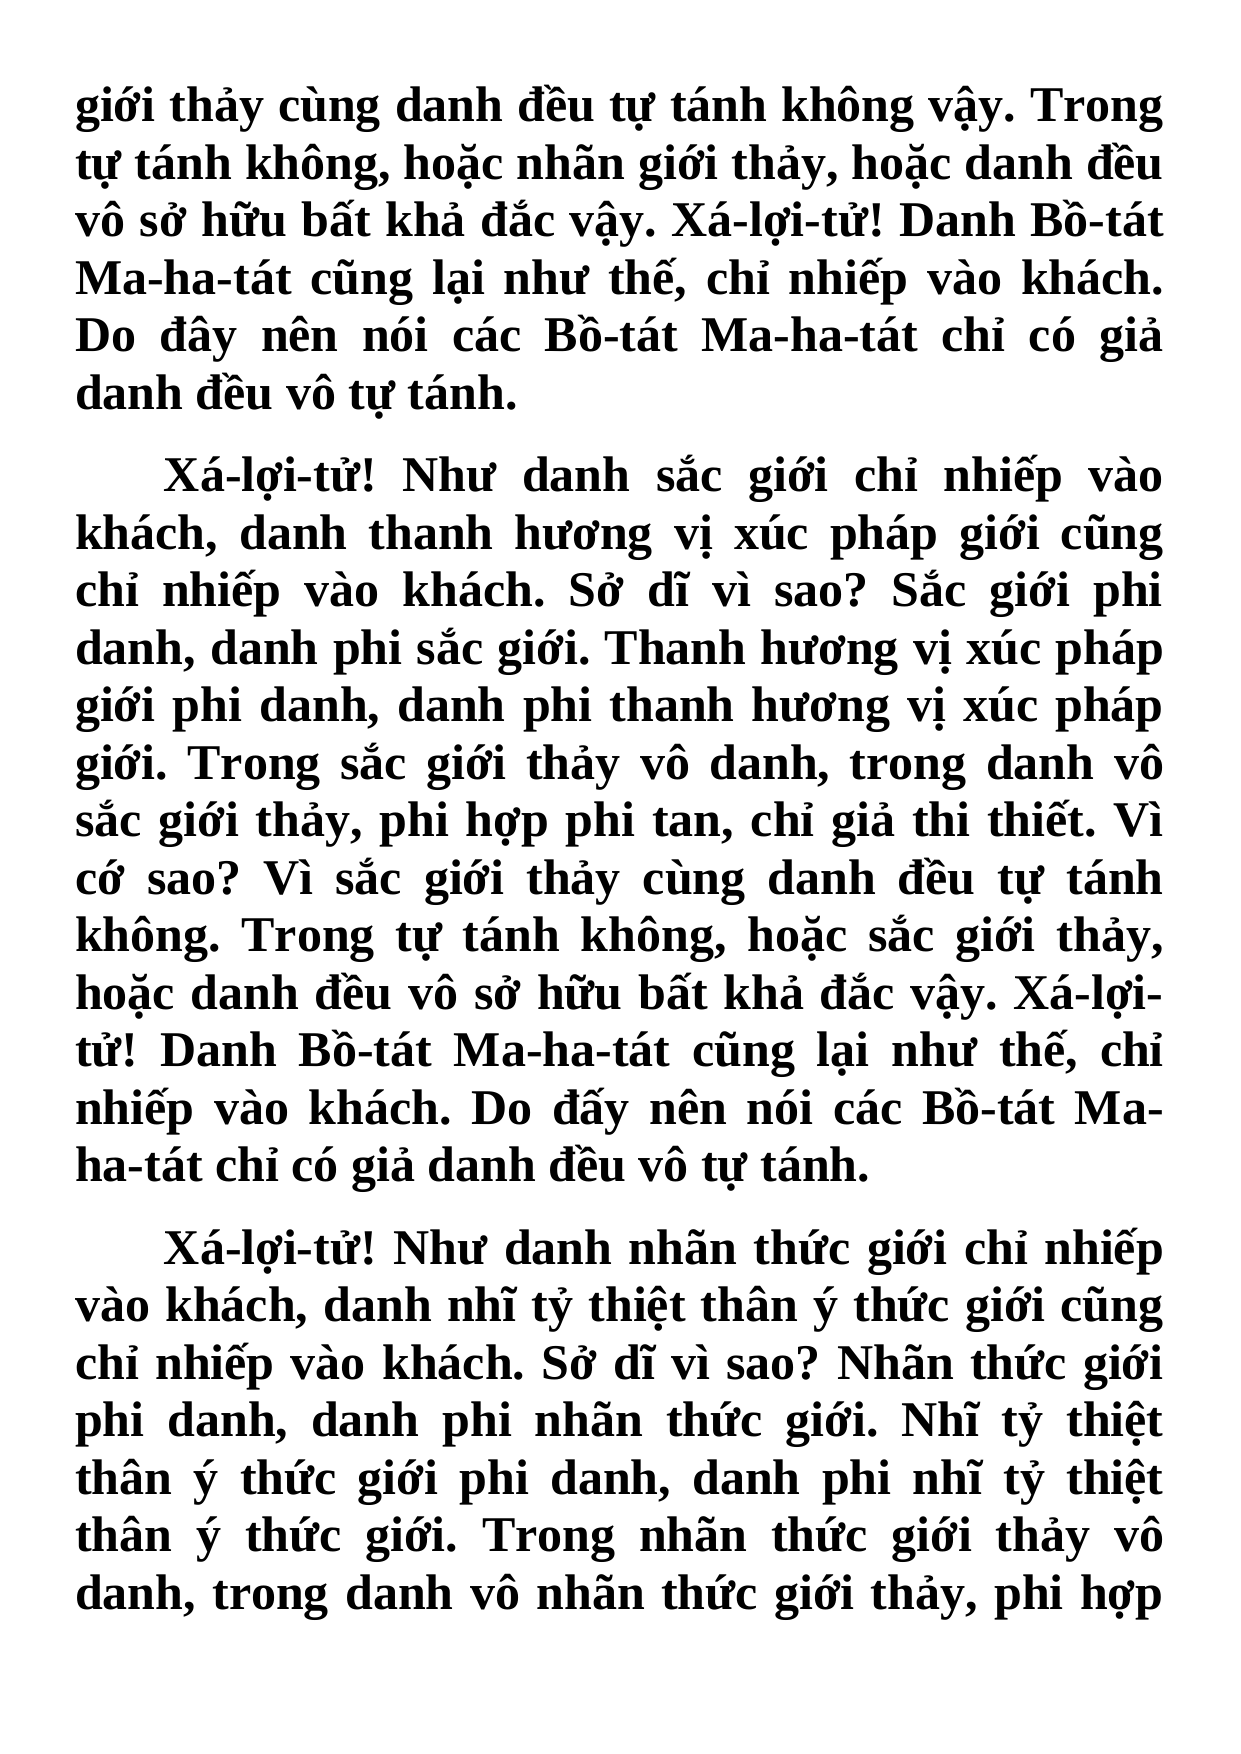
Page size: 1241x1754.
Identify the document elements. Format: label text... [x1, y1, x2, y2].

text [75, 75, 1165, 420]
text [75, 1217, 1165, 1620]
text Xá-lợi-tử! Như danh sắc giới chỉ nhiếp vào khách, danh thanh hương vị xúc pháp giới cũng chỉ nhiếp vào khách. Sở dĩ vì sao? Sắc giới phi danh, danh phi sắc giới. Thanh hương vị xúc pháp giới phi danh, danh phi thanh hương vị xúc pháp giới. Trong sắc giới thảy vô danh, trong danh vô sắc giới thảy, phi hợp phi tan, chỉ giả thi thiết. Vì cớ sao? Vì sắc giới thảy cùng danh đều tự tánh không. Trong tự tánh không, hoặc sắc giới thảy, hoặc danh đều vô sở hữu bất khả đắc vậy. Xá-lợi-tử! Danh Bồ-tát Ma-ha-tát cũng lại như thế, chỉ nhiếp vào khách. Do đấy nên nói các Bồ-tát Ma-ha-tát chỉ có giả danh đều vô tự tánh. [75, 445, 1165, 1192]
